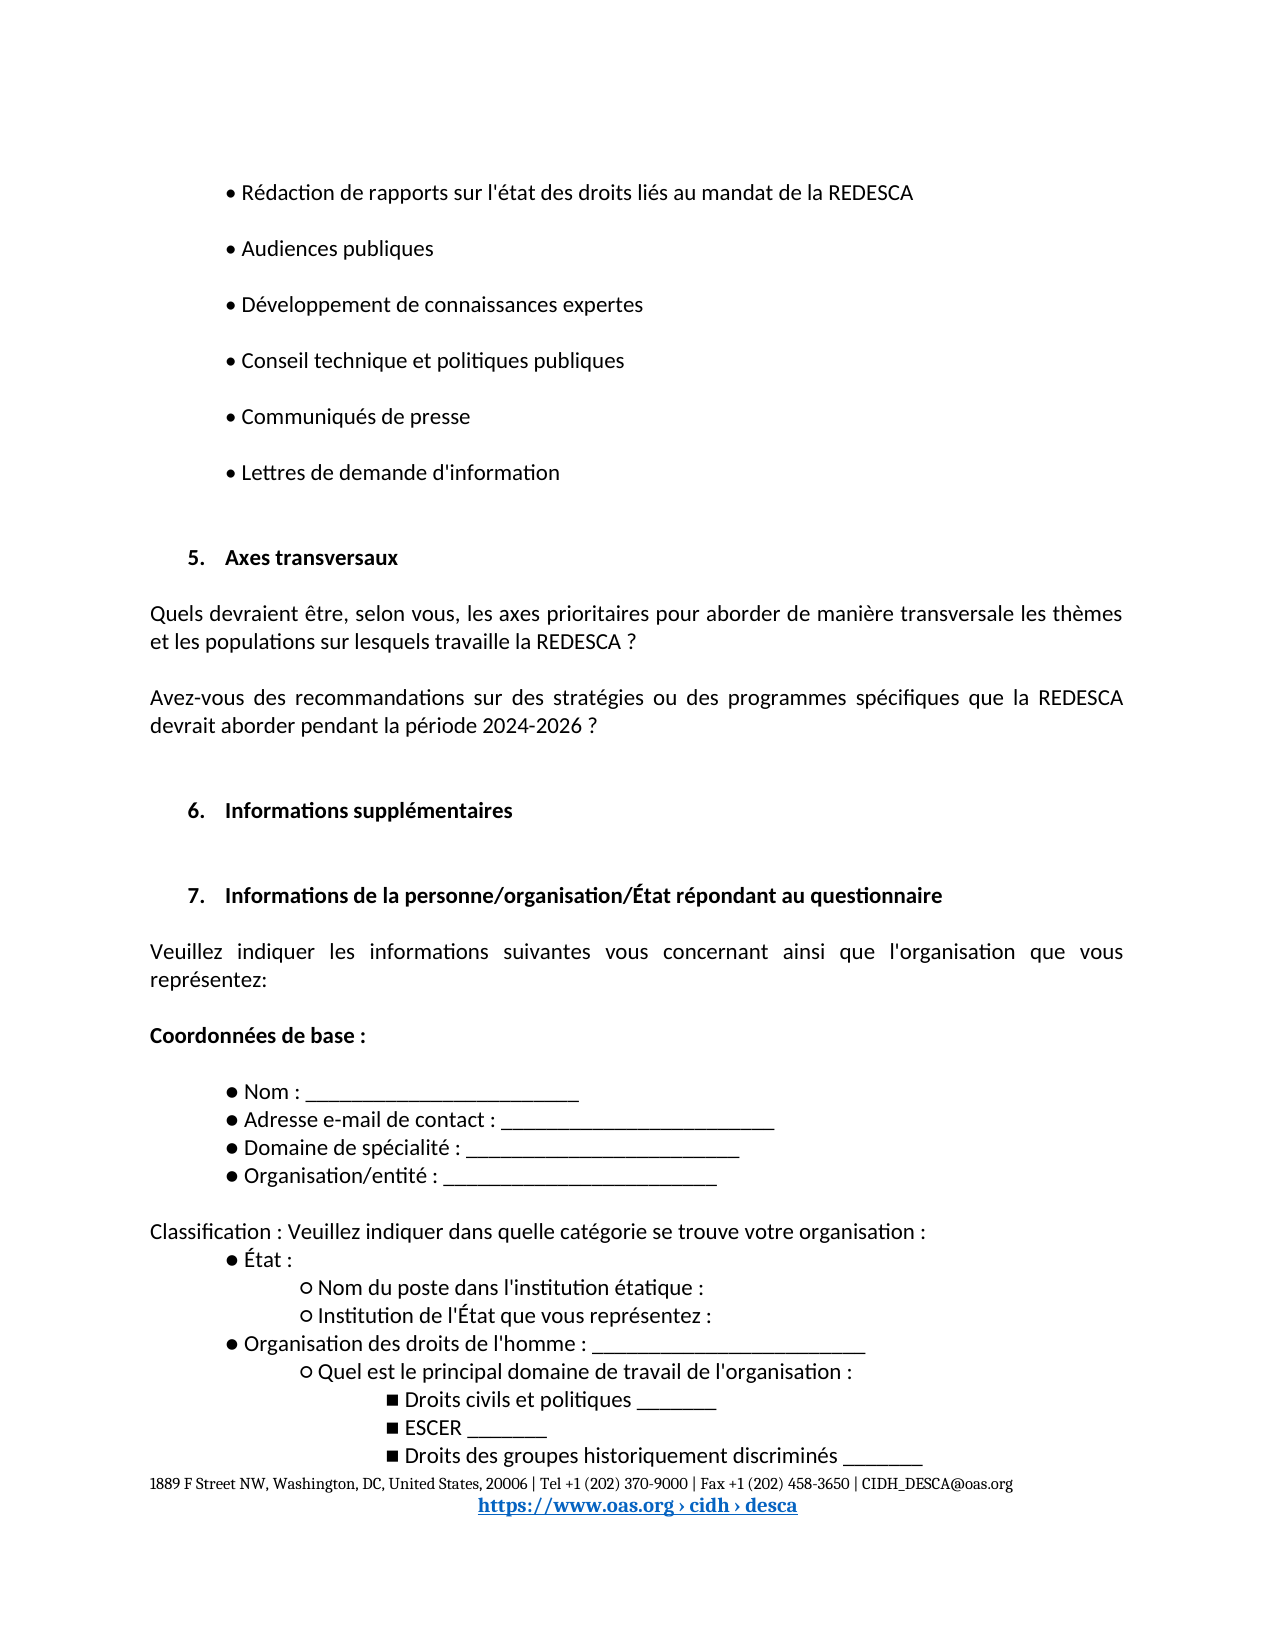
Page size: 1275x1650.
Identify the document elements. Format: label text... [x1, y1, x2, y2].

text Avez-vous des recommandations sur des stratégies ou des programmes spécifiques que la REDESCA devrait aborder pendant la période 2024-2026 ? [150, 683, 1125, 739]
text ● Adresse e-mail de contact : ________________________ [225, 1105, 1125, 1133]
text • Développement de connaissances expertes [225, 290, 1125, 318]
text • Rédaction de rapports sur l'état des droits liés au mandat de la REDESCA [225, 178, 1125, 206]
text ○ Nom du poste dans l'institution étatique : [300, 1273, 1125, 1301]
text ■ Droits civils et politiques _______ [375, 1385, 1125, 1413]
text ● Organisation/entité : ________________________ [225, 1161, 1125, 1189]
text ● Domaine de spécialité : ________________________ [225, 1133, 1125, 1161]
text ○ Quel est le principal domaine de travail de l'organisation : [225, 1357, 1125, 1385]
text Quels devraient être, selon vous, les axes prioritaires pour aborder de manière transversale les thèmes et les populations sur lesquels travaille la REDESCA ? [150, 599, 1125, 655]
text • Audiences publiques [225, 234, 1125, 262]
list Informations supplémentaires [187, 796, 1125, 824]
text ○ Institution de l'État que vous représentez : [300, 1301, 1125, 1329]
text Coordonnées de base : [150, 1021, 1125, 1049]
text • Conseil technique et politiques publiques [225, 346, 1125, 374]
text ● Organisation des droits de l'homme : ________________________ [150, 1329, 1125, 1357]
text ■ Droits des groupes historiquement discriminés _______ [375, 1441, 1125, 1469]
text ● Nom : ________________________ [225, 1077, 1125, 1105]
text ■ ESCER _______ [375, 1413, 1125, 1441]
text • Lettres de demande d'information [225, 458, 1125, 486]
text Veuillez indiquer les informations suivantes vous concernant ainsi que l'organisation que vous représentez: [150, 937, 1125, 993]
list Informations de la personne/organisation/État répondant au questionnaire [187, 881, 1125, 909]
list Axes transversaux [187, 543, 1125, 571]
text • Communiqués de presse [225, 402, 1125, 430]
text Classification : Veuillez indiquer dans quelle catégorie se trouve votre organisation : [150, 1217, 1125, 1245]
text ● État : [150, 1245, 1125, 1273]
